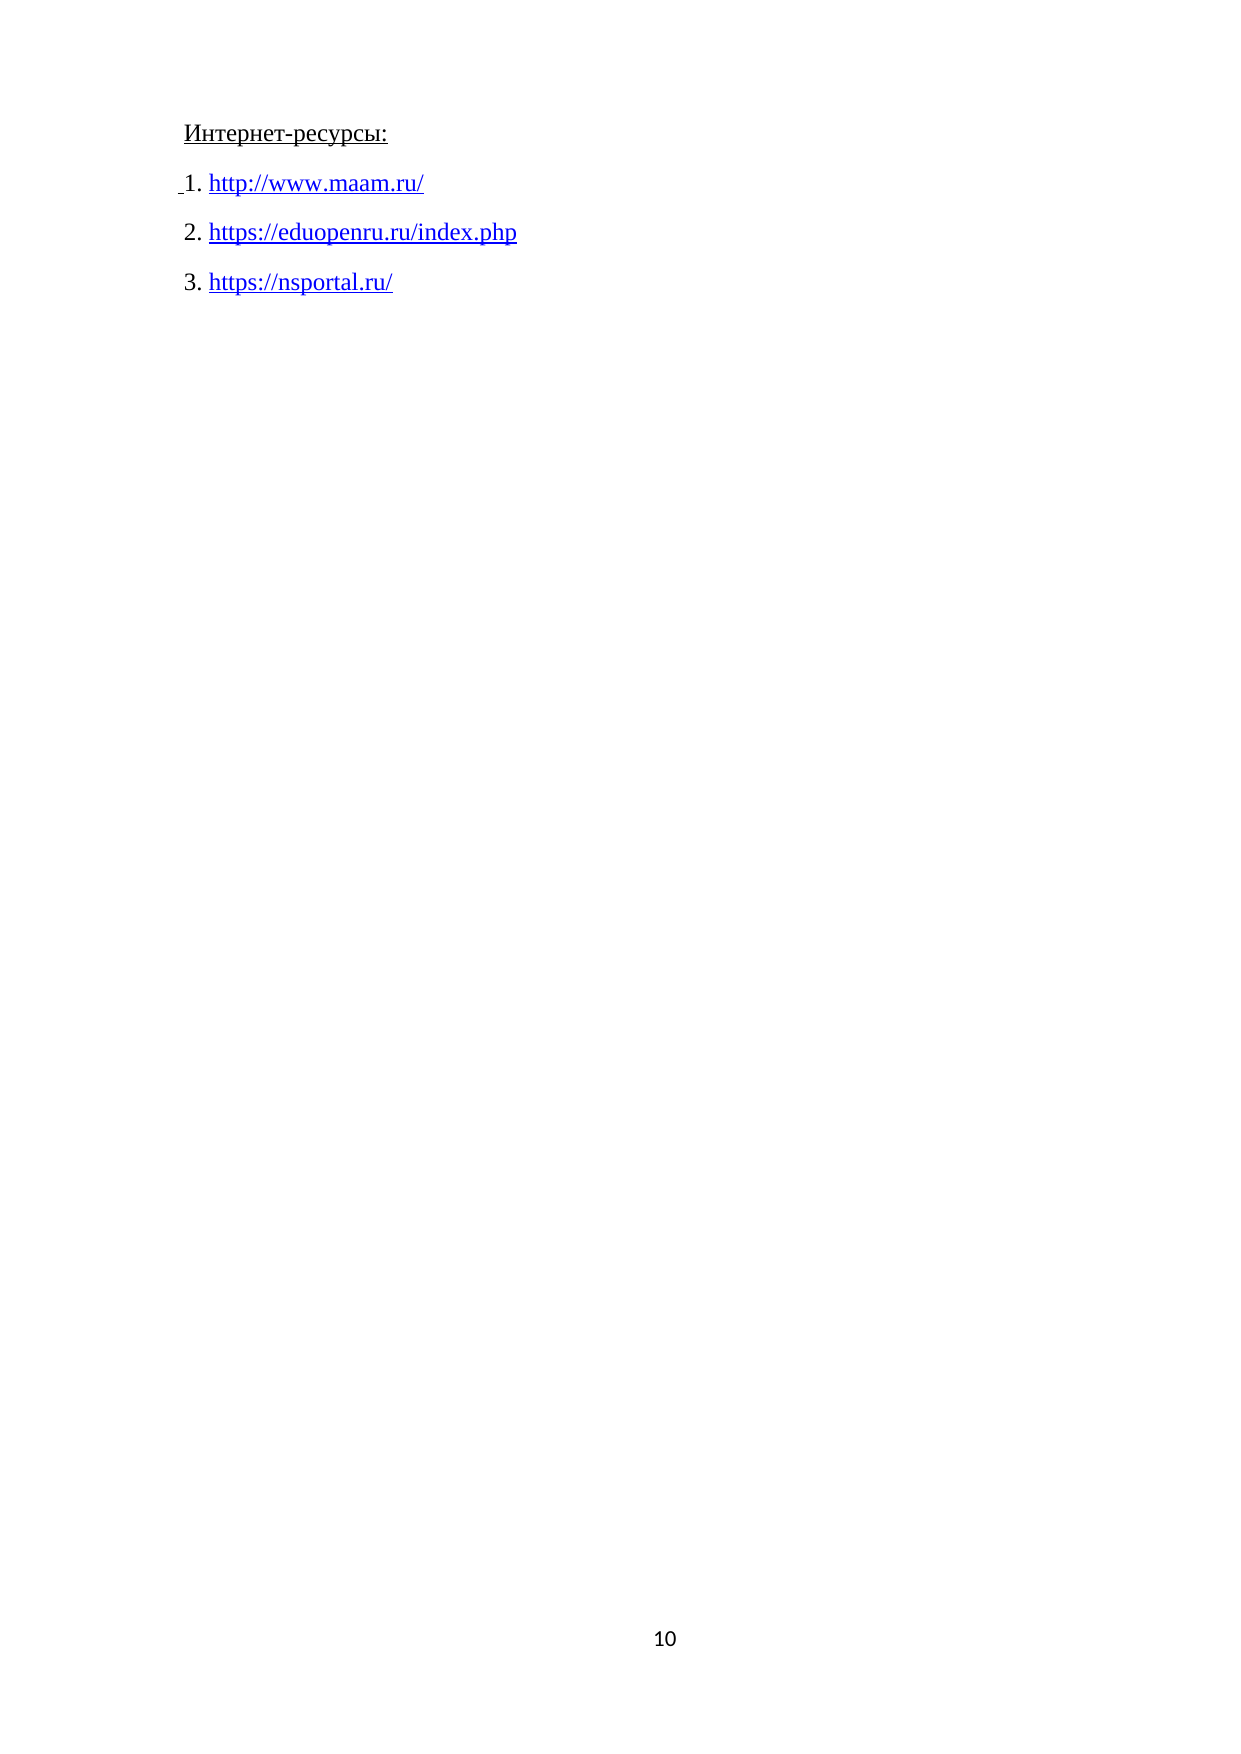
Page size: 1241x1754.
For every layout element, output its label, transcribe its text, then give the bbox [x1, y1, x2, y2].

text 1. http://www.maam.ru/ [177, 168, 1152, 196]
text 3. https://nsportal.ru/ [177, 267, 1152, 296]
text Интернет-ресурсы: [177, 118, 1152, 147]
text 2. https://eduopenru.ru/index.php [177, 217, 1152, 246]
